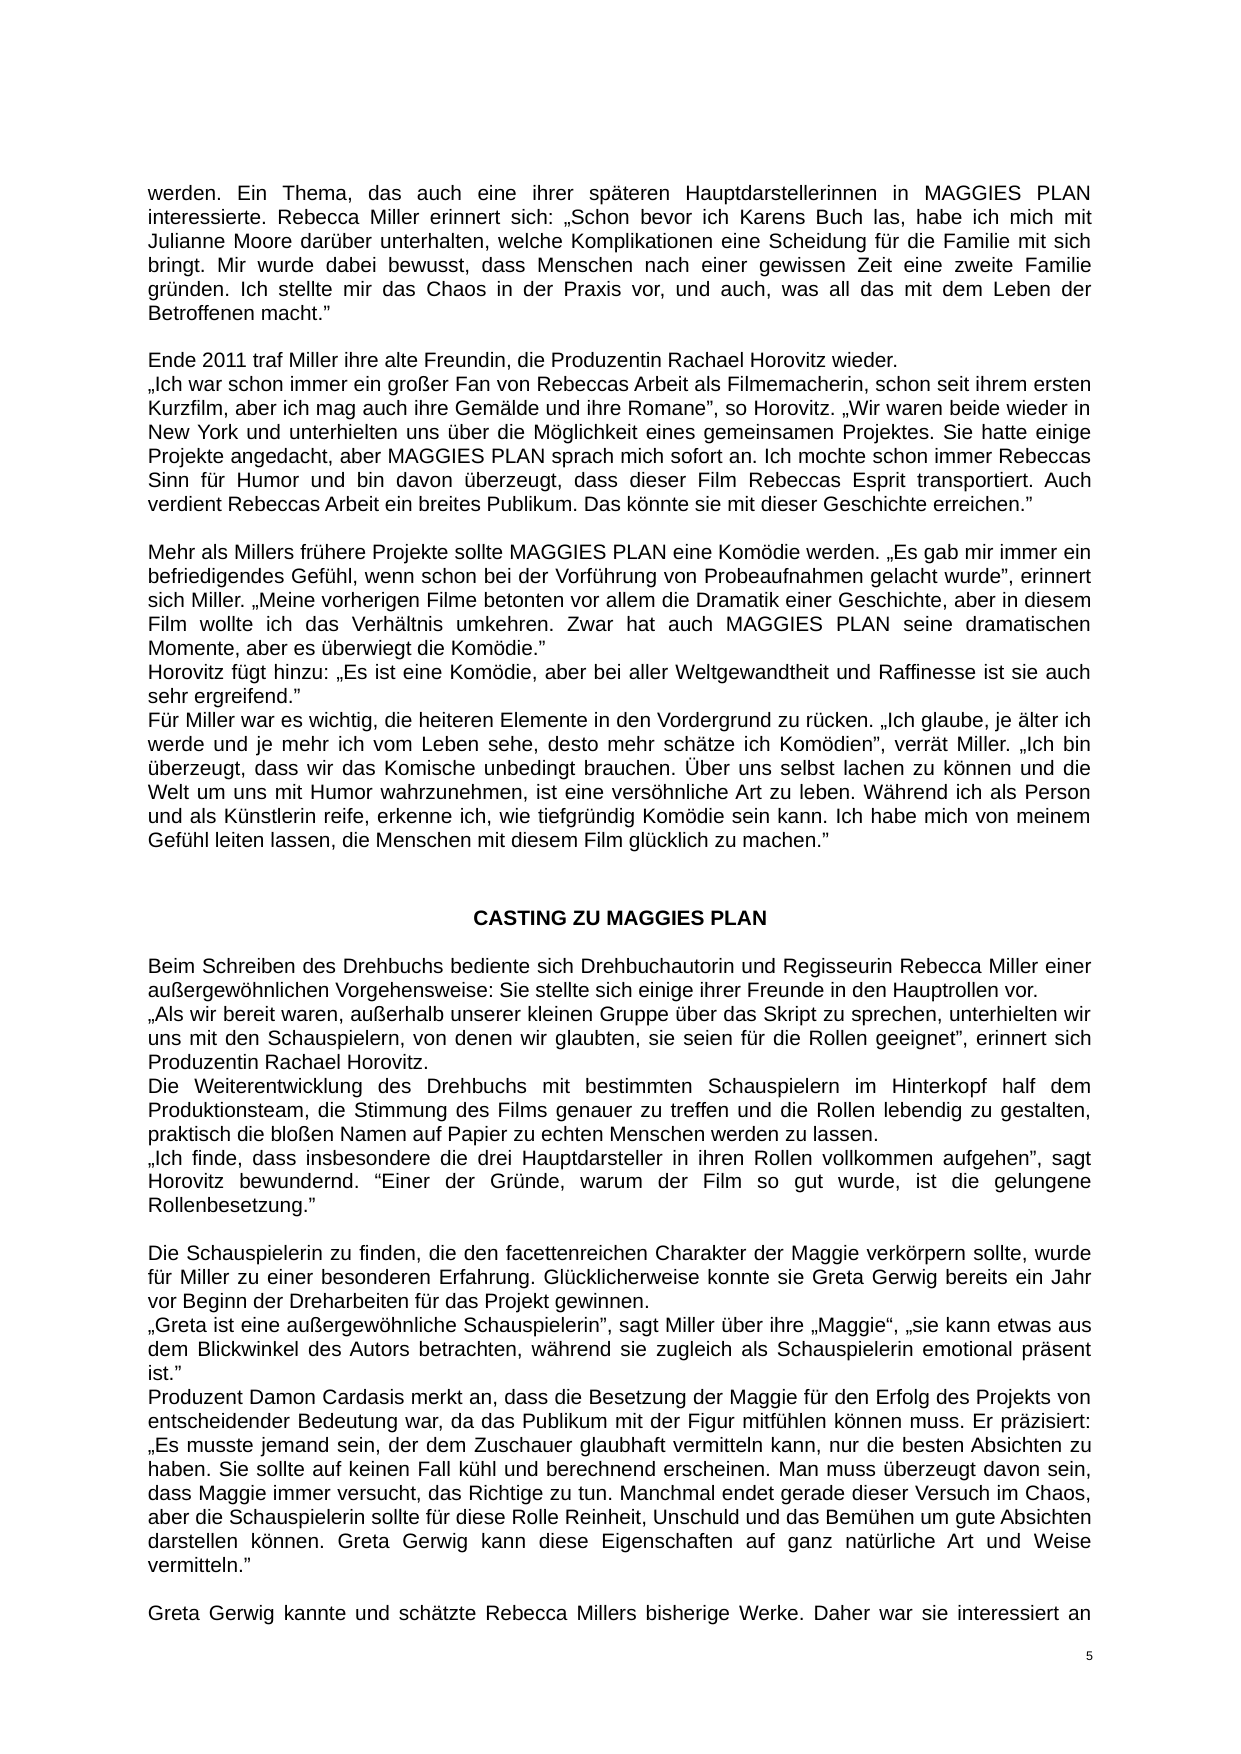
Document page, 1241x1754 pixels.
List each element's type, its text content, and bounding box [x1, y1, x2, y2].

text Horovitz fügt hinzu: „Es ist eine Komödie, aber bei aller Weltgewandtheit und Raffinesse ist sie auch sehr ergreifend.” [148, 660, 1093, 708]
text „Ich finde, dass insbesondere die drei Hauptdarsteller in ihren Rollen vollkommen aufgehen”, sagt Horovitz bewundernd. “Einer der Gründe, warum der Film so gut wurde, ist die gelungene Rollenbesetzung.” [148, 1145, 1093, 1217]
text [148, 181, 1093, 324]
text Mehr als Millers frühere Projekte sollte MAGGIES PLAN eine Komödie werden. „Es gab mir immer ein befriedigendes Gefühl, wenn schon bei der Vorführung von Probeaufnahmen gelacht wurde”, erinnert sich Miller. „Meine vorherigen Filme betonten vor allem die Dramatik einer Geschichte, aber in diesem Film wollte ich das Verhältnis umkehren. Zwar hat auch MAGGIES PLAN seine dramatischen Momente, aber es überwiegt die Komödie.” [148, 540, 1093, 660]
text Die Weiterentwicklung des Drehbuchs mit bestimmten Schauspielern im Hinterkopf half dem Produktionsteam, die Stimmung des Films genauer zu treffen und die Rollen lebendig zu gestalten, praktisch die bloßen Namen auf Papier zu echten Menschen werden zu lassen. [148, 1073, 1093, 1145]
text „Als wir bereit waren, außerhalb unserer kleinen Gruppe über das Skript zu sprechen, unterhielten wir uns mit den Schauspielern, von denen wir glaubten, sie seien für die Rollen geeignet”, erinnert sich Produzentin Rachael Horovitz. [148, 1002, 1093, 1073]
text Die Schauspielerin zu finden, die den facettenreichen Charakter der Maggie verkörpern sollte, wurde für Miller zu einer besonderen Erfahrung. Glücklicherweise konnte sie Greta Gerwig bereits ein Jahr vor Beginn der Dreharbeiten für das Projekt gewinnen. [148, 1241, 1093, 1313]
text Produzent Damon Cardasis merkt an, dass die Besetzung der Maggie für den Erfolg des Projekts von entscheidender Bedeutung war, da das Publikum mit der Figur mitfühlen können muss. Er präzisiert: „Es musste jemand sein, der dem Zuschauer glaubhaft vermitteln kann, nur die besten Absichten zu haben. Sie sollte auf keinen Fall kühl und berechnend erscheinen. Man muss überzeugt davon sein, dass Maggie immer versucht, das Richtige zu tun. Manchmal endet gerade dieser Versuch im Chaos, aber die Schauspielerin sollte für diese Rolle Reinheit, Unschuld und das Bemühen um gute Absichten darstellen können. Greta Gerwig kann diese Eigenschaften auf ganz natürliche Art und Weise vermitteln.” [148, 1385, 1093, 1577]
text Ende 2011 traf Miller ihre alte Freundin, die Produzentin Rachael Horovitz wieder. [148, 348, 1093, 372]
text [148, 1601, 1093, 1624]
text Beim Schreiben des Drehbuchs bediente sich Drehbuchautorin und Regisseurin Rebecca Miller einer außergewöhnlichen Vorgehensweise: Sie stellte sich einige ihrer Freunde in den Hauptrollen vor. [148, 954, 1093, 1002]
text CASTING ZU MAGGIES PLAN [148, 906, 1093, 930]
text Für Miller war es wichtig, die heiteren Elemente in den Vordergrund zu rücken. „Ich glaube, je älter ich werde und je mehr ich vom Leben sehe, desto mehr schätze ich Komödien”, verrät Miller. „Ich bin überzeugt, dass wir das Komische unbedingt brauchen. Über uns selbst lachen zu können und die Welt um uns mit Humor wahrzunehmen, ist eine versöhnliche Art zu leben. Während ich als Person und als Künstlerin reife, erkenne ich, wie tiefgründig Komödie sein kann. Ich habe mich von meinem Gefühl leiten lassen, die Menschen mit diesem Film glücklich zu machen.” [148, 708, 1093, 851]
text „Ich war schon immer ein großer Fan von Rebeccas Arbeit als Filmemacherin, schon seit ihrem ersten Kurzfilm, aber ich mag auch ihre Gemälde und ihre Romane”, so Horovitz. „Wir waren beide wieder in New York und unterhielten uns über die Möglichkeit eines gemeinsamen Projektes. Sie hatte einige Projekte angedacht, aber MAGGIES PLAN sprach mich sofort an. Ich mochte schon immer Rebeccas Sinn für Humor und bin davon überzeugt, dass dieser Film Rebeccas Esprit transportiert. Auch verdient Rebeccas Arbeit ein breites Publikum. Das könnte sie mit dieser Geschichte erreichen.” [148, 372, 1093, 516]
text „Greta ist eine außergewöhnliche Schauspielerin”, sagt Miller über ihre „Maggie“, „sie kann etwas aus dem Blickwinkel des Autors betrachten, während sie zugleich als Schauspielerin emotional präsent ist.” [148, 1313, 1093, 1385]
